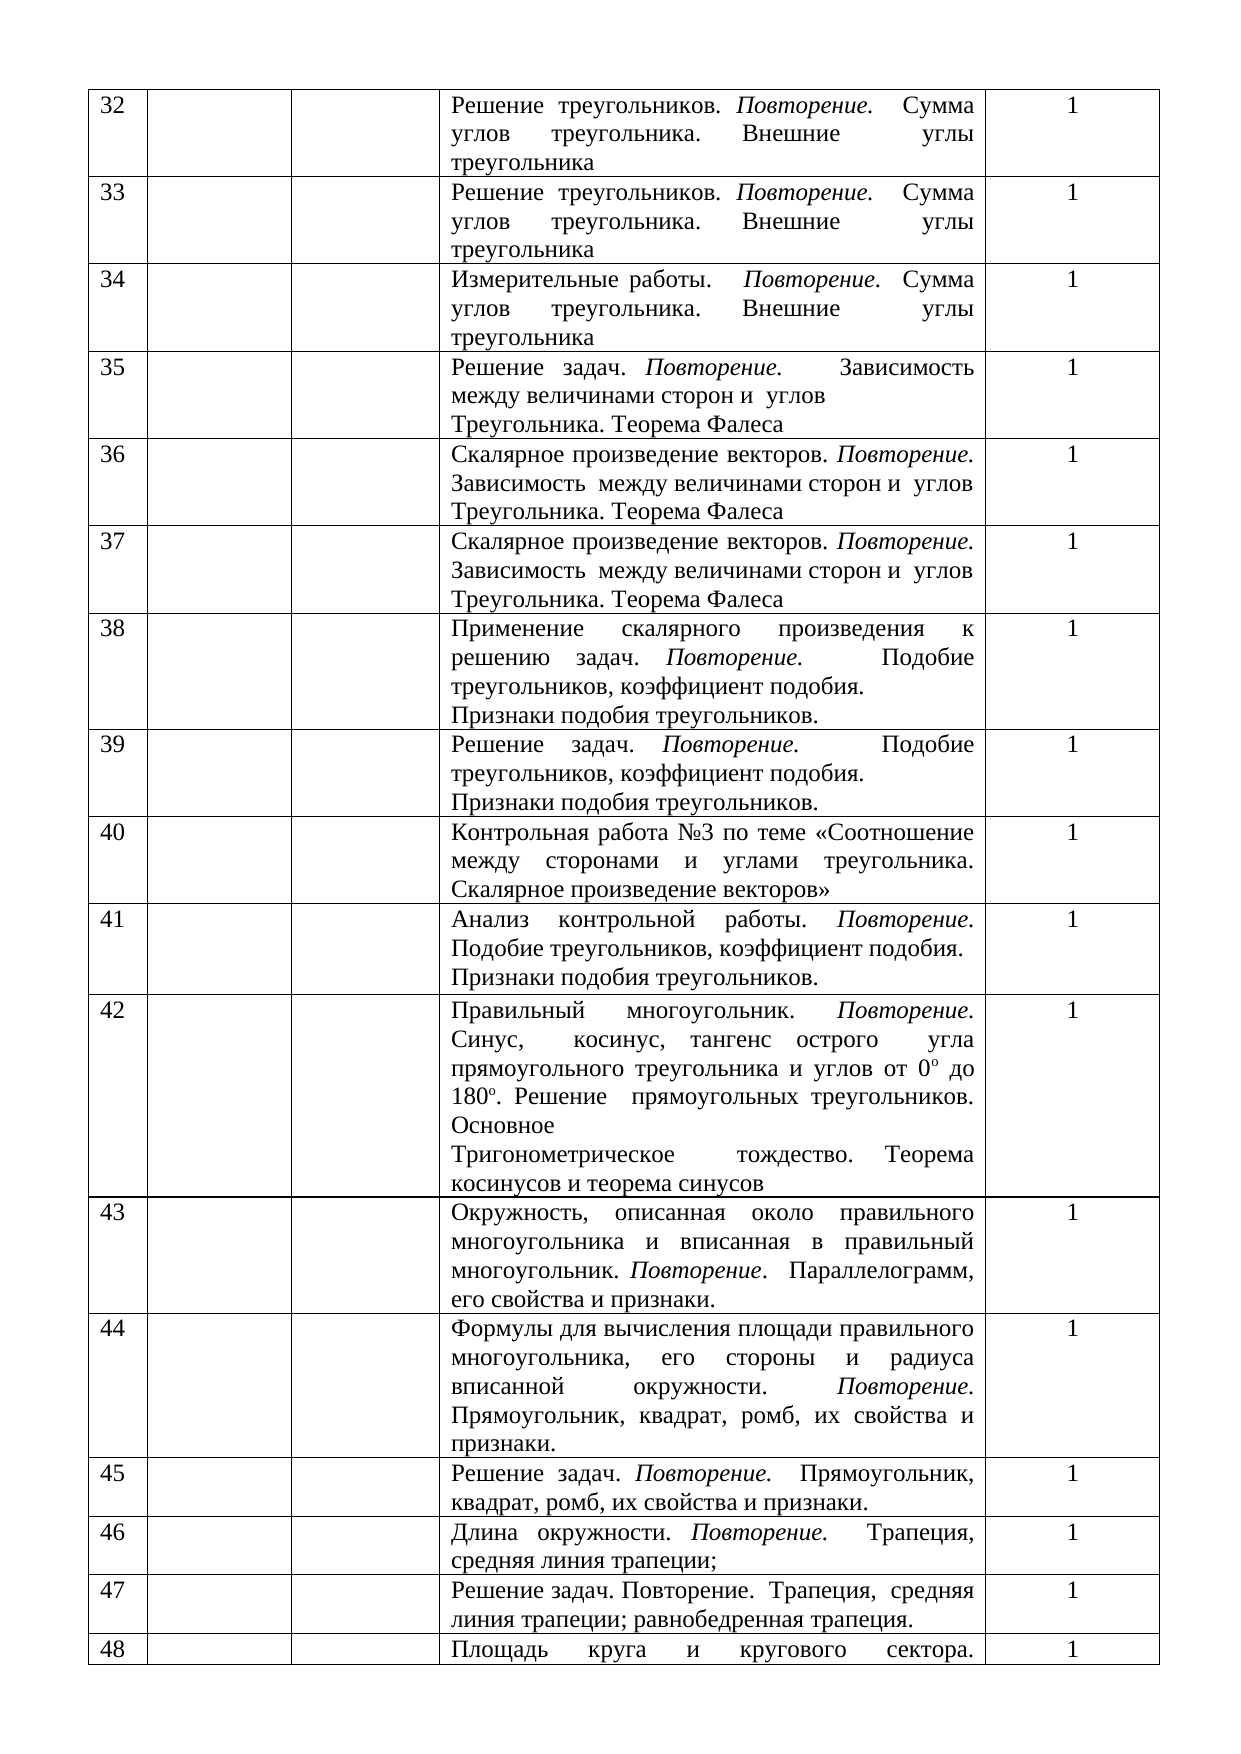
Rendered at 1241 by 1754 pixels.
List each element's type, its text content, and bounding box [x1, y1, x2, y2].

table_cell [148, 904, 291, 994]
table_cell [148, 1458, 291, 1516]
table_cell 1 [986, 439, 1159, 525]
table_cell 34 [89, 264, 147, 351]
table_cell Применение скалярного произведения к решению задач. Повторение. Подобие треугольников, коэффициент подобия. Признаки подобия треугольников. [440, 614, 985, 728]
table_cell Решение задач. Повторение. Подобие треугольников, коэффициент подобия. Признаки подобия треугольников. [440, 730, 985, 816]
table_cell [292, 730, 439, 816]
table_cell 37 [89, 526, 147, 612]
table_cell [148, 817, 291, 903]
table_cell Правильный многоугольник. Повторение. Синус, косинус, тангенс острого угла прямоугольного треугольника и углов от 0о до 180о. Решение прямоугольных треугольников. Основное Тригонометрическое тождество. Теорема косинусов и теорема синусов [440, 995, 985, 1196]
table_cell [148, 90, 291, 176]
table_cell 1 [986, 817, 1159, 903]
table_cell [148, 177, 291, 263]
table_cell Анализ контрольной работы. Повторение. Подобие треугольников, коэффициент подобия. Признаки подобия треугольников. [440, 904, 985, 994]
table_cell [148, 1575, 291, 1633]
table_cell [292, 526, 439, 612]
table_cell 42 [89, 995, 147, 1196]
table_cell [292, 1198, 439, 1312]
table_cell 38 [89, 614, 147, 728]
table_cell 1 [986, 995, 1159, 1196]
table_cell 39 [89, 730, 147, 816]
table_cell Измерительные работы. Повторение. Сумма углов треугольника. Внешние углы треугольника [440, 264, 985, 351]
table_cell 44 [89, 1314, 147, 1457]
table_cell [148, 439, 291, 525]
table_cell [148, 995, 291, 1196]
table_cell [292, 817, 439, 903]
table_cell 1 [986, 1458, 1159, 1516]
table_cell [148, 526, 291, 612]
table_cell 43 [89, 1198, 147, 1312]
table_cell Длина окружности. Повторение. Трапеция, средняя линия трапеции; [440, 1517, 985, 1574]
table_cell [292, 1634, 439, 1664]
table_cell Решение задач. Повторение. Зависимость между величинами сторон и углов Треугольника. Теорема Фалеса [440, 352, 985, 438]
table_cell [148, 1198, 291, 1312]
table_cell Окружность, описанная около правильного многоугольника и вписанная в правильный многоугольник. Повторение. Параллелограмм, его свойства и признаки. [440, 1198, 985, 1312]
table_cell [292, 439, 439, 525]
table_cell [292, 995, 439, 1196]
table_cell 1 [986, 177, 1159, 263]
table_cell 1 [986, 1517, 1159, 1574]
table_cell [292, 1517, 439, 1574]
table_cell 47 [89, 1575, 147, 1633]
table_cell 1 [986, 352, 1159, 438]
table_cell [148, 352, 291, 438]
table_cell Решение задач. Повторение. Прямоугольник, квадрат, ромб, их свойства и признаки. [440, 1458, 985, 1516]
table_cell Формулы для вычисления площади правильного многоугольника, его стороны и радиуса вписанной окружности. Повторение. Прямоугольник, квадрат, ромб, их свойства и признаки. [440, 1314, 985, 1457]
table_cell [148, 1517, 291, 1574]
table_cell 33 [89, 177, 147, 263]
table_cell [148, 1314, 291, 1457]
table_cell [292, 177, 439, 263]
table_cell [292, 614, 439, 728]
table_cell [148, 730, 291, 816]
table_cell [292, 1458, 439, 1516]
table_cell 1 [986, 904, 1159, 994]
table_cell [292, 264, 439, 351]
table_cell [292, 352, 439, 438]
table_cell [148, 264, 291, 351]
table_cell 1 [986, 1314, 1159, 1457]
table_cell 36 [89, 439, 147, 525]
table_cell [292, 904, 439, 994]
table_cell 1 [986, 1634, 1159, 1664]
table_cell [292, 90, 439, 176]
table_cell 1 [986, 730, 1159, 816]
table_cell 1 [986, 90, 1159, 176]
table_cell 1 [986, 1575, 1159, 1633]
table_cell [148, 614, 291, 728]
table_cell 1 [986, 526, 1159, 612]
table_cell 32 [89, 90, 147, 176]
table_cell Решение задач. Повторение. Трапеция, средняя линия трапеции; равнобедренная трапеция. [440, 1575, 985, 1633]
table_cell 46 [89, 1517, 147, 1574]
table_cell Решение треугольников. Повторение. Сумма углов треугольника. Внешние углы треугольника [440, 177, 985, 263]
table_cell Скалярное произведение векторов. Повторение. Зависимость между величинами сторон и углов Треугольника. Теорема Фалеса [440, 439, 985, 525]
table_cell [440, 1634, 985, 1664]
table_cell 1 [986, 614, 1159, 728]
table_cell 45 [89, 1458, 147, 1516]
table_cell Контрольная работа №3 по теме «Соотношение между сторонами и углами треугольника. Скалярное произведение векторов» [440, 817, 985, 903]
table_cell 41 [89, 904, 147, 994]
table_cell [148, 1634, 291, 1664]
table_cell Решение треугольников. Повторение. Сумма углов треугольника. Внешние углы треугольника [440, 90, 985, 176]
table_cell 40 [89, 817, 147, 903]
table_cell 1 [986, 264, 1159, 351]
table_cell Скалярное произведение векторов. Повторение. Зависимость между величинами сторон и углов Треугольника. Теорема Фалеса [440, 526, 985, 612]
table_cell 1 [986, 1198, 1159, 1312]
table_cell [292, 1575, 439, 1633]
table_cell 48 [89, 1634, 147, 1664]
table_cell 35 [89, 352, 147, 438]
table_cell [292, 1314, 439, 1457]
